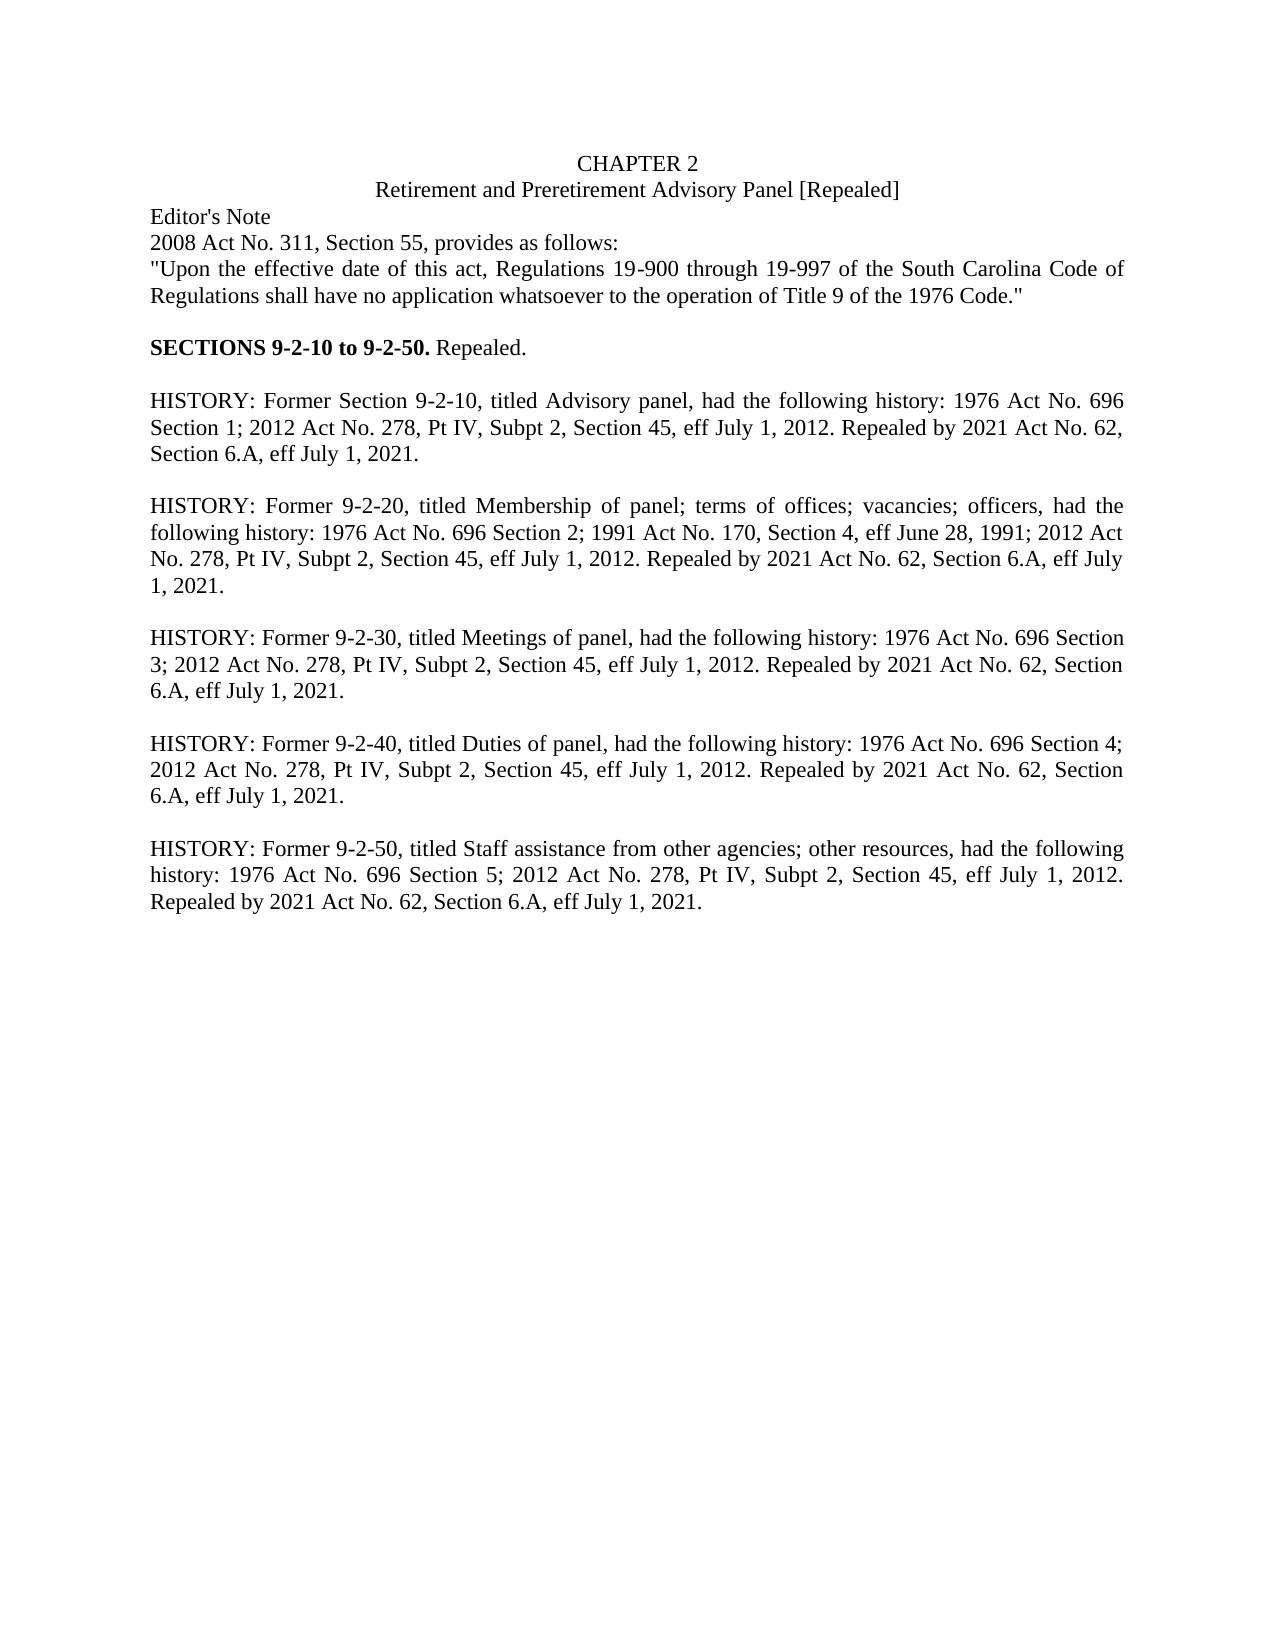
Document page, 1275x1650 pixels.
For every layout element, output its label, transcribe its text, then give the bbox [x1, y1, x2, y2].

text SECTIONS 9-2-10 to 9-2-50. Repealed. [150, 334, 1125, 361]
text HISTORY: Former 9-2-30, titled Meetings of panel, had the following history: 1976 Act No. 696 Section 3; 2012 Act No. 278, Pt IV, Subpt 2, Section 45, eff July 1, 2012. Repealed by 2021 Act No. 62, Section 6.A, eff July 1, 2021. [150, 624, 1125, 703]
text Retirement and Preretirement Advisory Panel [Repealed] [150, 176, 1125, 203]
text CHAPTER 2 [150, 150, 1125, 176]
text HISTORY: Former 9-2-20, titled Membership of panel; terms of offices; vacancies; officers, had the following history: 1976 Act No. 696 Section 2; 1991 Act No. 170, Section 4, eff June 28, 1991; 2012 Act No. 278, Pt IV, Subpt 2, Section 45, eff July 1, 2012. Repealed by 2021 Act No. 62, Section 6.A, eff July 1, 2021. [150, 493, 1125, 598]
text HISTORY: Former 9-2-50, titled Staff assistance from other agencies; other resources, had the following history: 1976 Act No. 696 Section 5; 2012 Act No. 278, Pt IV, Subpt 2, Section 45, eff July 1, 2012. Repealed by 2021 Act No. 62, Section 6.A, eff July 1, 2021. [150, 835, 1125, 914]
text Editor's Note [150, 203, 1125, 229]
text 2008 Act No. 311, Section 55, provides as follows: [150, 229, 1125, 255]
text HISTORY: Former Section 9-2-10, titled Advisory panel, had the following history: 1976 Act No. 696 Section 1; 2012 Act No. 278, Pt IV, Subpt 2, Section 45, eff July 1, 2012. Repealed by 2021 Act No. 62, Section 6.A, eff July 1, 2021. [150, 387, 1125, 466]
text "Upon the effective date of this act, Regulations 19-900 through 19-997 of the South Carolina Code of Regulations shall have no application whatsoever to the operation of Title 9 of the 1976 Code." [150, 255, 1125, 308]
text HISTORY: Former 9-2-40, titled Duties of panel, had the following history: 1976 Act No. 696 Section 4; 2012 Act No. 278, Pt IV, Subpt 2, Section 45, eff July 1, 2012. Repealed by 2021 Act No. 62, Section 6.A, eff July 1, 2021. [150, 730, 1125, 809]
